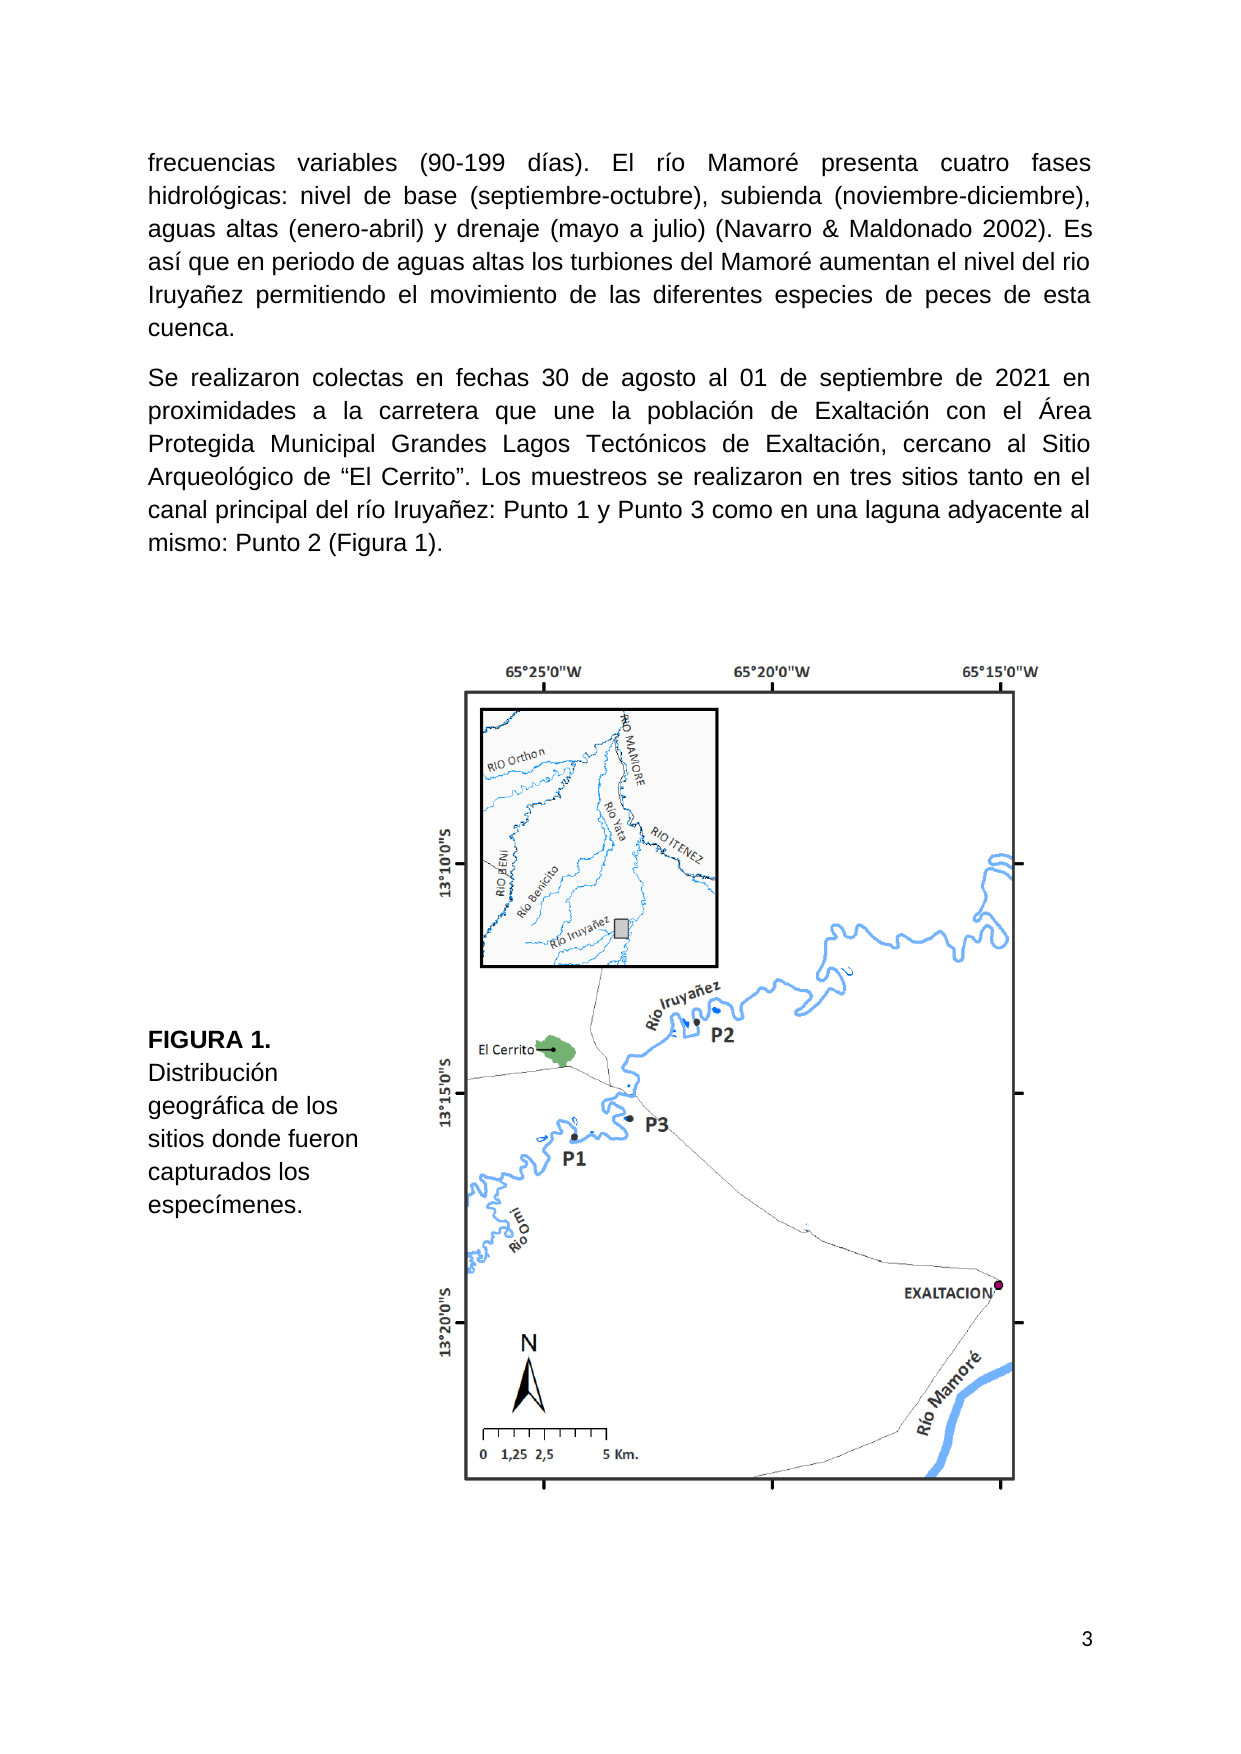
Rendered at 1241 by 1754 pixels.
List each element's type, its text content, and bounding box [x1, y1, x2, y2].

picture [388, 615, 1089, 1553]
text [148, 148, 1092, 342]
text FIGURA 1. Distribución geográfica de los sitios donde fueron capturados los especímenes. [148, 1025, 388, 1219]
text Se realizaron colectas en fechas 30 de agosto al 01 de septiembre de 2021 en proximidades a la carretera que une la población de Exaltación con el Área Protegida Municipal Grandes Lagos Tectónicos de Exaltación, cercano al Sitio Arqueológico de “El Cerrito”. Los muestreos se realizaron en tres sitios tanto en el canal principal del río Iruyañez: Punto 1 y Punto 3 como en una laguna adyacente al mismo: Punto 2 (Figura 1). [148, 363, 1092, 557]
